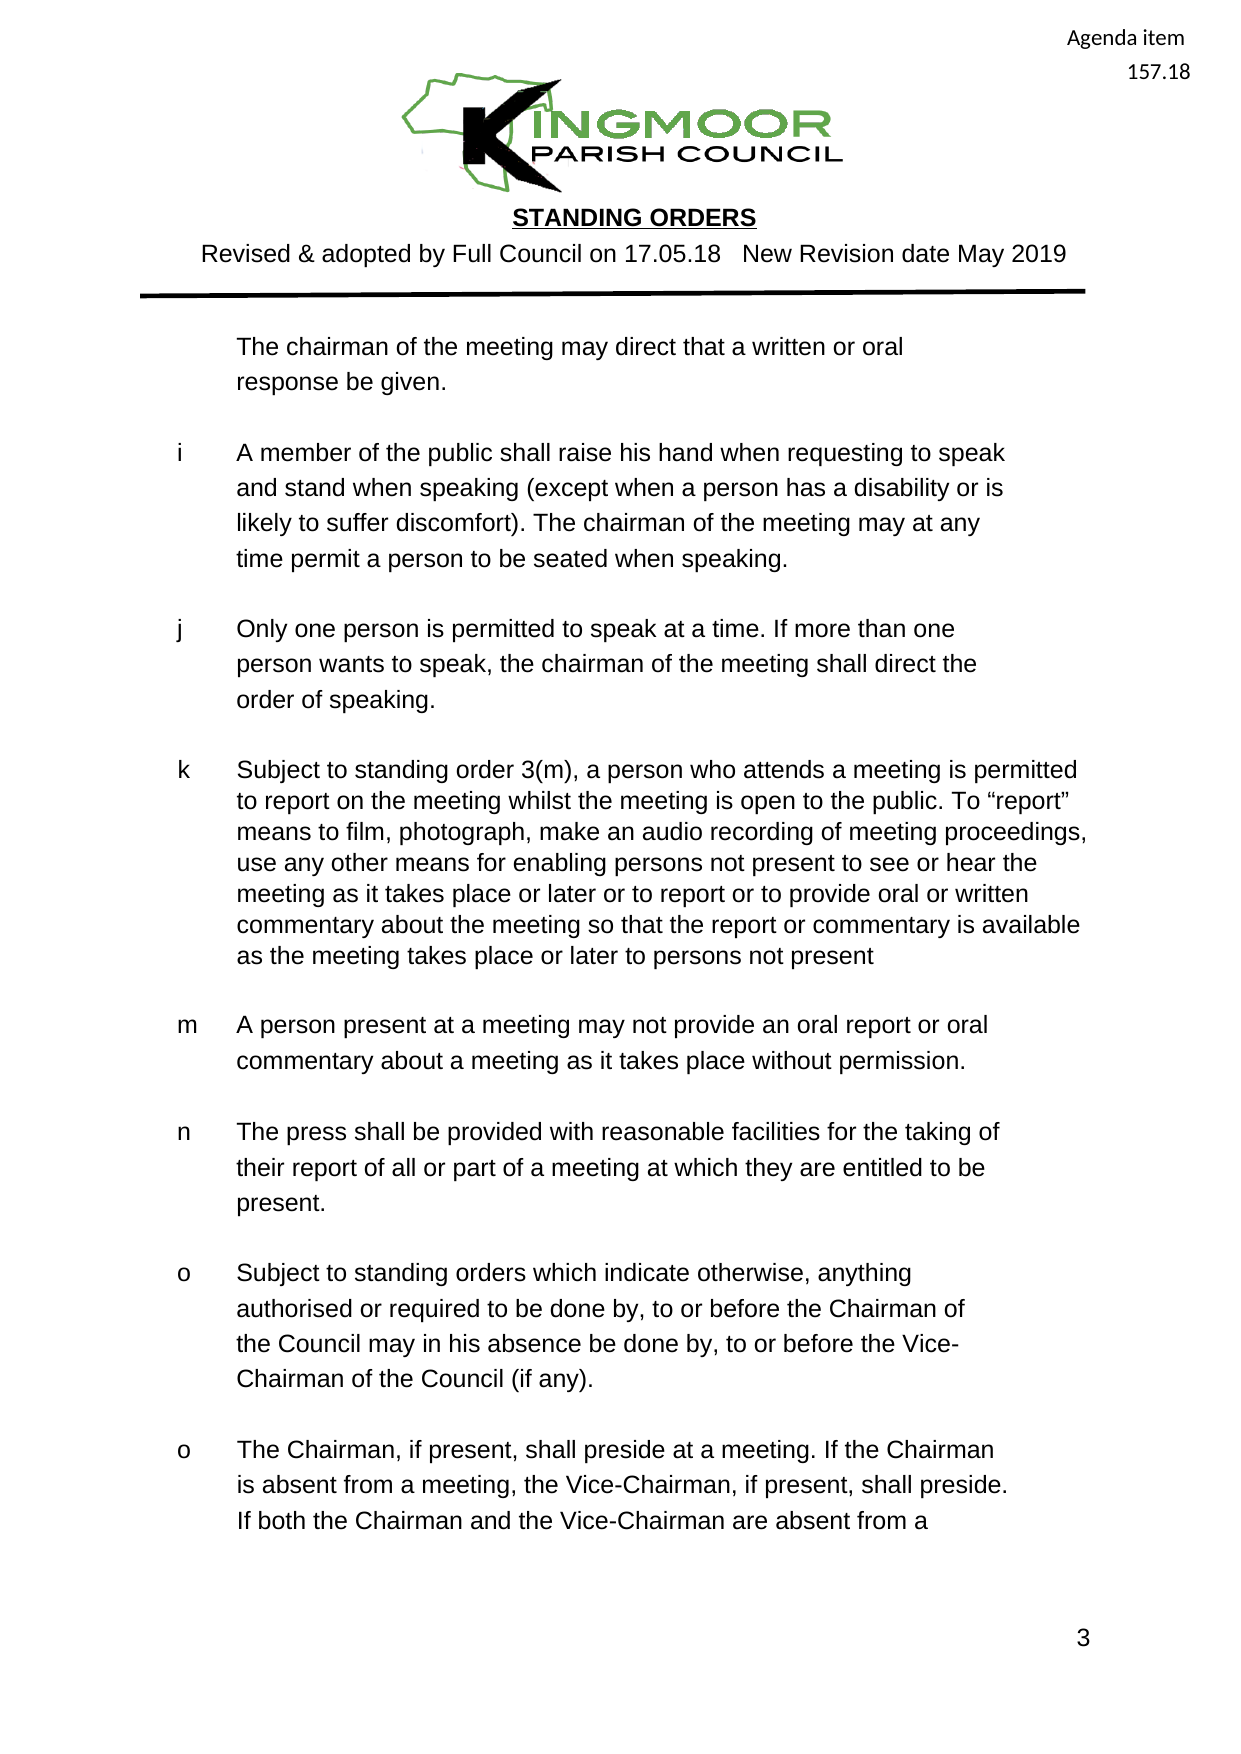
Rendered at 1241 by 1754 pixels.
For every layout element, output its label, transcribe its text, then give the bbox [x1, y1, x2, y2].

list Subject to standing orders which indicate otherwise, anything authorised or required to be done by, to or before the Chairman of the Council may in his absence be done by, to or before the Vice-Chairman of the Council (if any). [177, 1258, 1001, 1393]
list Only one person is permitted to speak at a time. If more than one person wants to speak, the chairman of the meeting shall direct the order of speaking. [177, 614, 1011, 713]
list A member of the public shall raise his hand when requesting to speak and stand when speaking (except when a person has a disability or is likely to suffer discomfort). The chairman of the meeting may at any time permit a person to be seated when speaking. [177, 438, 1011, 572]
list The press shall be provided with reasonable facilities for the taking of their report of all or part of a meeting at which they are entitled to be present. [177, 1117, 1001, 1217]
picture [400, 73, 869, 196]
text k Subject to standing order 3(m), a person who attends a meeting is permitted to report on the meeting whilst the meeting is open to the public. To “report” means to film, photograph, make an audio recording of meeting proceedings, use any other means for enabling persons not present to see or hear the meeting as it takes place or later or to report or to provide oral or written commentary about the meeting so that the report or commentary is available as the meeting takes place or later to persons not present [177, 755, 1090, 970]
list A person present at a meeting may not provide an oral report or oral commentary about a meeting as it takes place without permission. [177, 1010, 1001, 1074]
